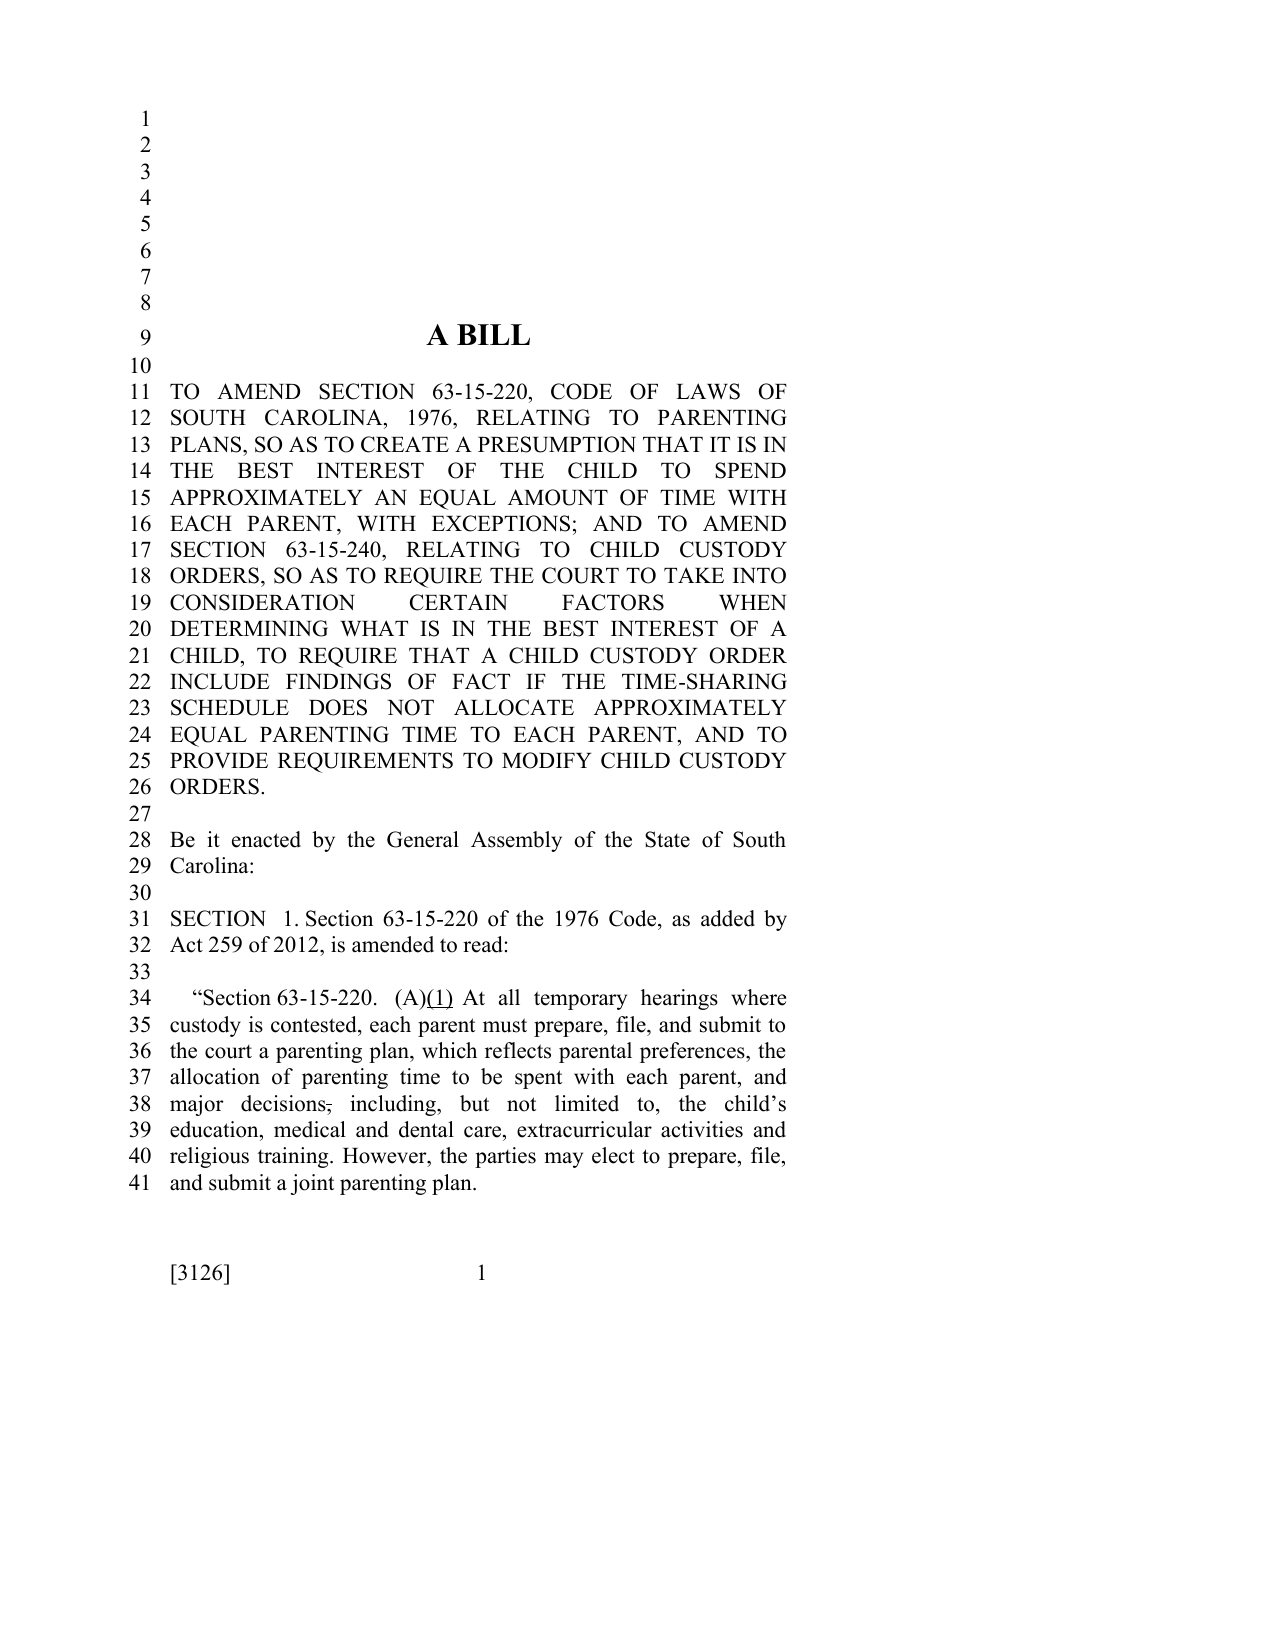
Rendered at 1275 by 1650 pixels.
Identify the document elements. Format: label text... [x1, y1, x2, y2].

text Be it enacted by the General Assembly of the State of South Carolina: [169, 826, 787, 879]
text SECTION 1. Section 63-15-220 of the 1976 Code, as added by Act 259 of 2012, is amended to read: [169, 905, 787, 958]
text A BILL [169, 316, 787, 352]
text “Section 63-15-220. (A)(1) At all temporary hearings where custody is contested, each parent must prepare, file, and submit to the court a parenting plan, which reflects parental preferences, the allocation of parenting time to be spent with each parent, and major decisions, including, but not limited to, the child’s education, medical and dental care, extracurricular activities and religious training. However, the parties may elect to prepare, file, and submit a joint parenting plan. [169, 984, 787, 1195]
text TO AMEND SECTION 63-15-220, CODE OF LAWS OF SOUTH CAROLINA, 1976, RELATING TO PARENTING PLANS, SO AS TO CREATE A PRESUMPTION THAT IT IS IN THE BEST INTEREST OF THE CHILD TO SPEND APPROXIMATELY AN EQUAL AMOUNT OF TIME WITH EACH PARENT, WITH EXCEPTIONS; AND TO AMEND SECTION 63-15-240, RELATING TO CHILD CUSTODY ORDERS, SO AS TO REQUIRE THE COURT TO TAKE INTO CONSIDERATION CERTAIN FACTORS WHEN DETERMINING WHAT IS IN THE BEST INTEREST OF A CHILD, TO REQUIRE THAT A CHILD CUSTODY ORDER INCLUDE FINDINGS OF FACT IF THE TIME-SHARING SCHEDULE DOES NOT ALLOCATE APPROXIMATELY EQUAL PARENTING TIME TO EACH PARENT, AND TO PROVIDE REQUIREMENTS TO MODIFY CHILD CUSTODY ORDERS. [169, 378, 787, 800]
